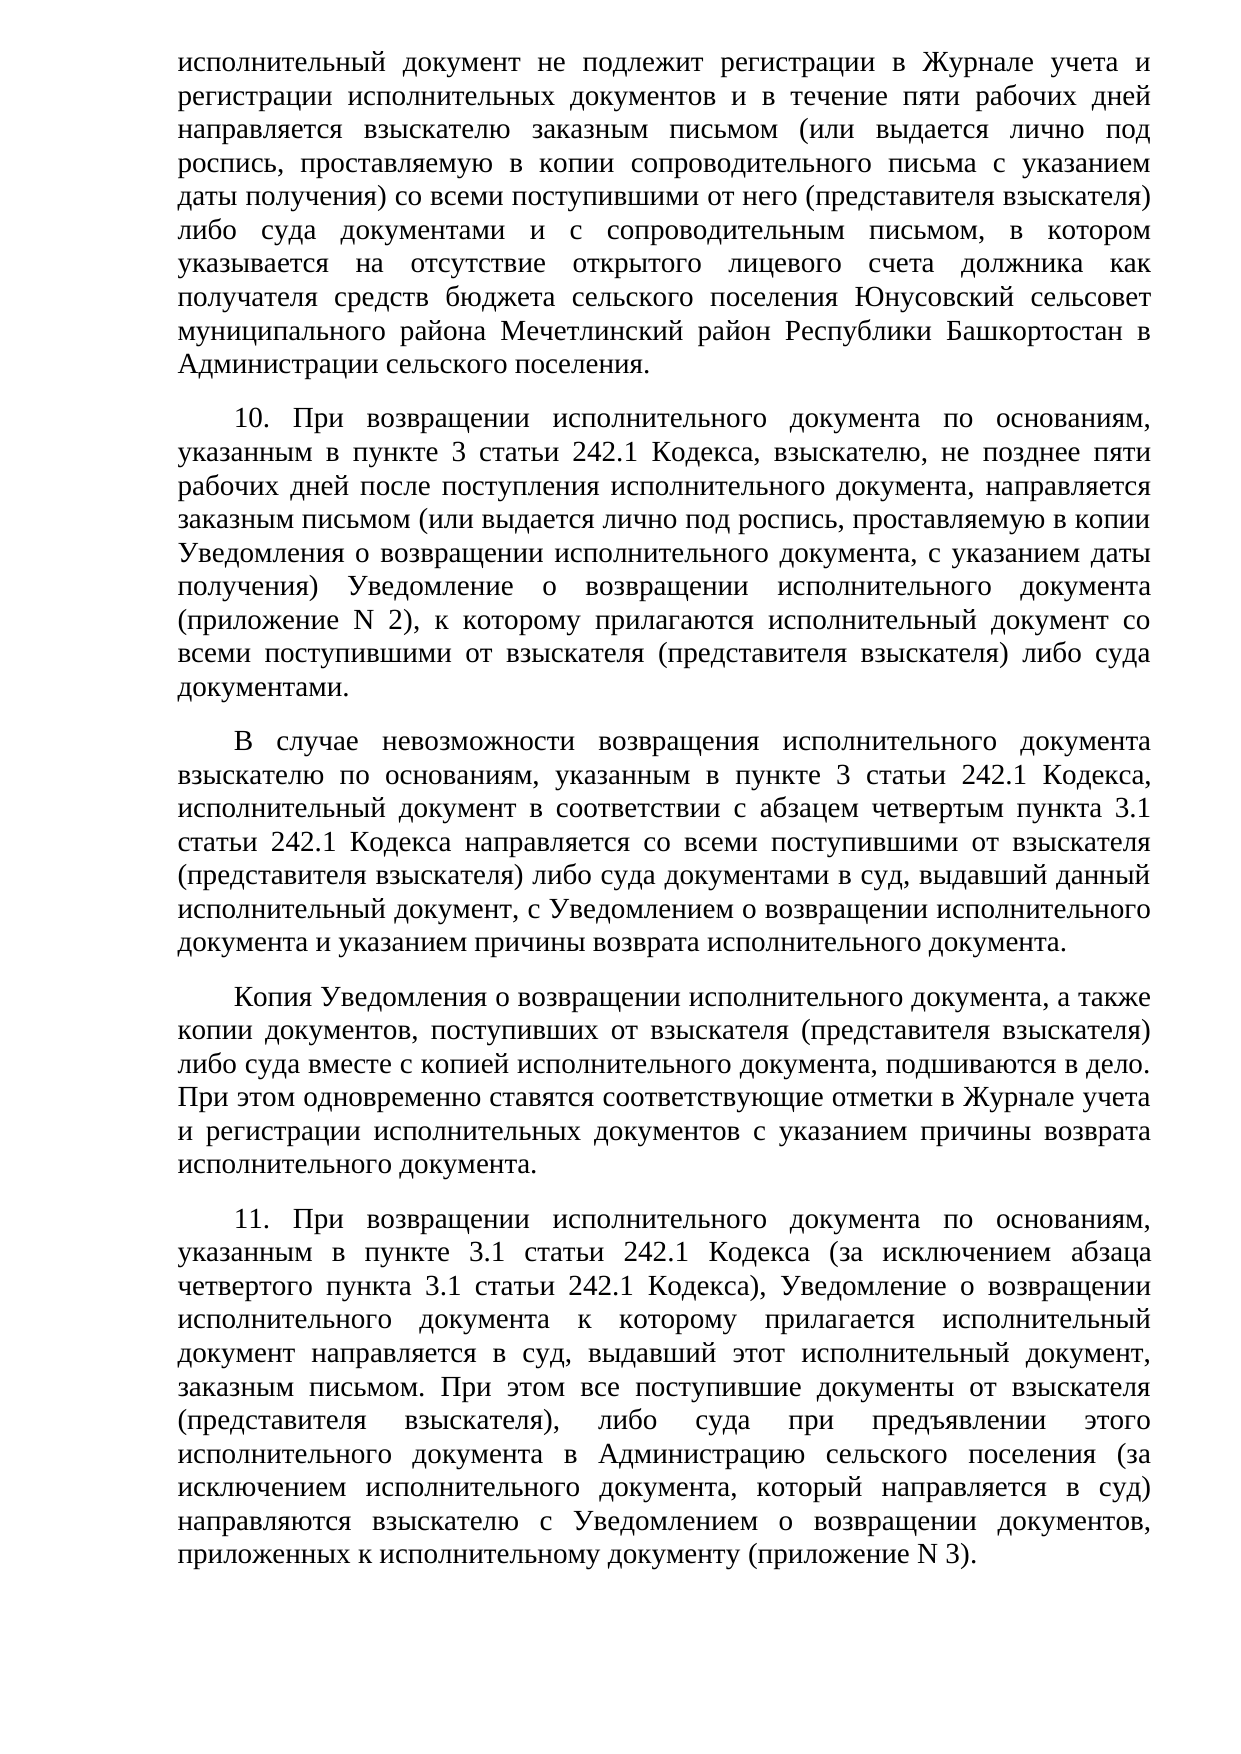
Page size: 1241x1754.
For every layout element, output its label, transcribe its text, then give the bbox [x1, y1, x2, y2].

text В случае невозможности возвращения исполнительного документа взыскателю по основаниям, указанным в пункте 3 статьи 242.1 Кодекса, исполнительный документ в соответствии с абзацем четвертым пункта 3.1 статьи 242.1 Кодекса направляется со всеми поступившими от взыскателя (представителя взыскателя) либо суда документами в суд, выдавший данный исполнительный документ, с Уведомлением о возвращении исполнительного документа и указанием причины возврата исполнительного документа. [177, 723, 1152, 958]
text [177, 44, 1152, 380]
text Копия Уведомления о возвращении исполнительного документа, а также копии документов, поступивших от взыскателя (представителя взыскателя) либо суда вместе с копией исполнительного документа, подшиваются в дело. При этом одновременно ставятся соответствующие отметки в Журнале учета и регистрации исполнительных документов с указанием причины возврата исполнительного документа. [177, 979, 1152, 1180]
text 11. При возвращении исполнительного документа по основаниям, указанным в пункте 3.1 статьи 242.1 Кодекса (за исключением абзаца четвертого пункта 3.1 статьи 242.1 Кодекса), Уведомление о возвращении исполнительного документа к которому прилагается исполнительный документ направляется в суд, выдавший этот исполнительный документ, заказным письмом. При этом все поступившие документы от взыскателя (представителя взыскателя), либо суда при предъявлении этого исполнительного документа в Администрацию сельского поселения (за исключением исполнительного документа, который направляется в суд) направляются взыскателю с Уведомлением о возвращении документов, приложенных к исполнительному документу (приложение N 3). [177, 1201, 1152, 1570]
text 10. При возвращении исполнительного документа по основаниям, указанным в пункте 3 статьи 242.1 Кодекса, взыскателю, не позднее пяти рабочих дней после поступления исполнительного документа, направляется заказным письмом (или выдается лично под роспись, проставляемую в копии Уведомления о возвращении исполнительного документа, с указанием даты получения) Уведомление о возвращении исполнительного документа (приложение N 2), к которому прилагаются исполнительный документ со всеми поступившими от взыскателя (представителя взыскателя) либо суда документами. [177, 401, 1152, 702]
